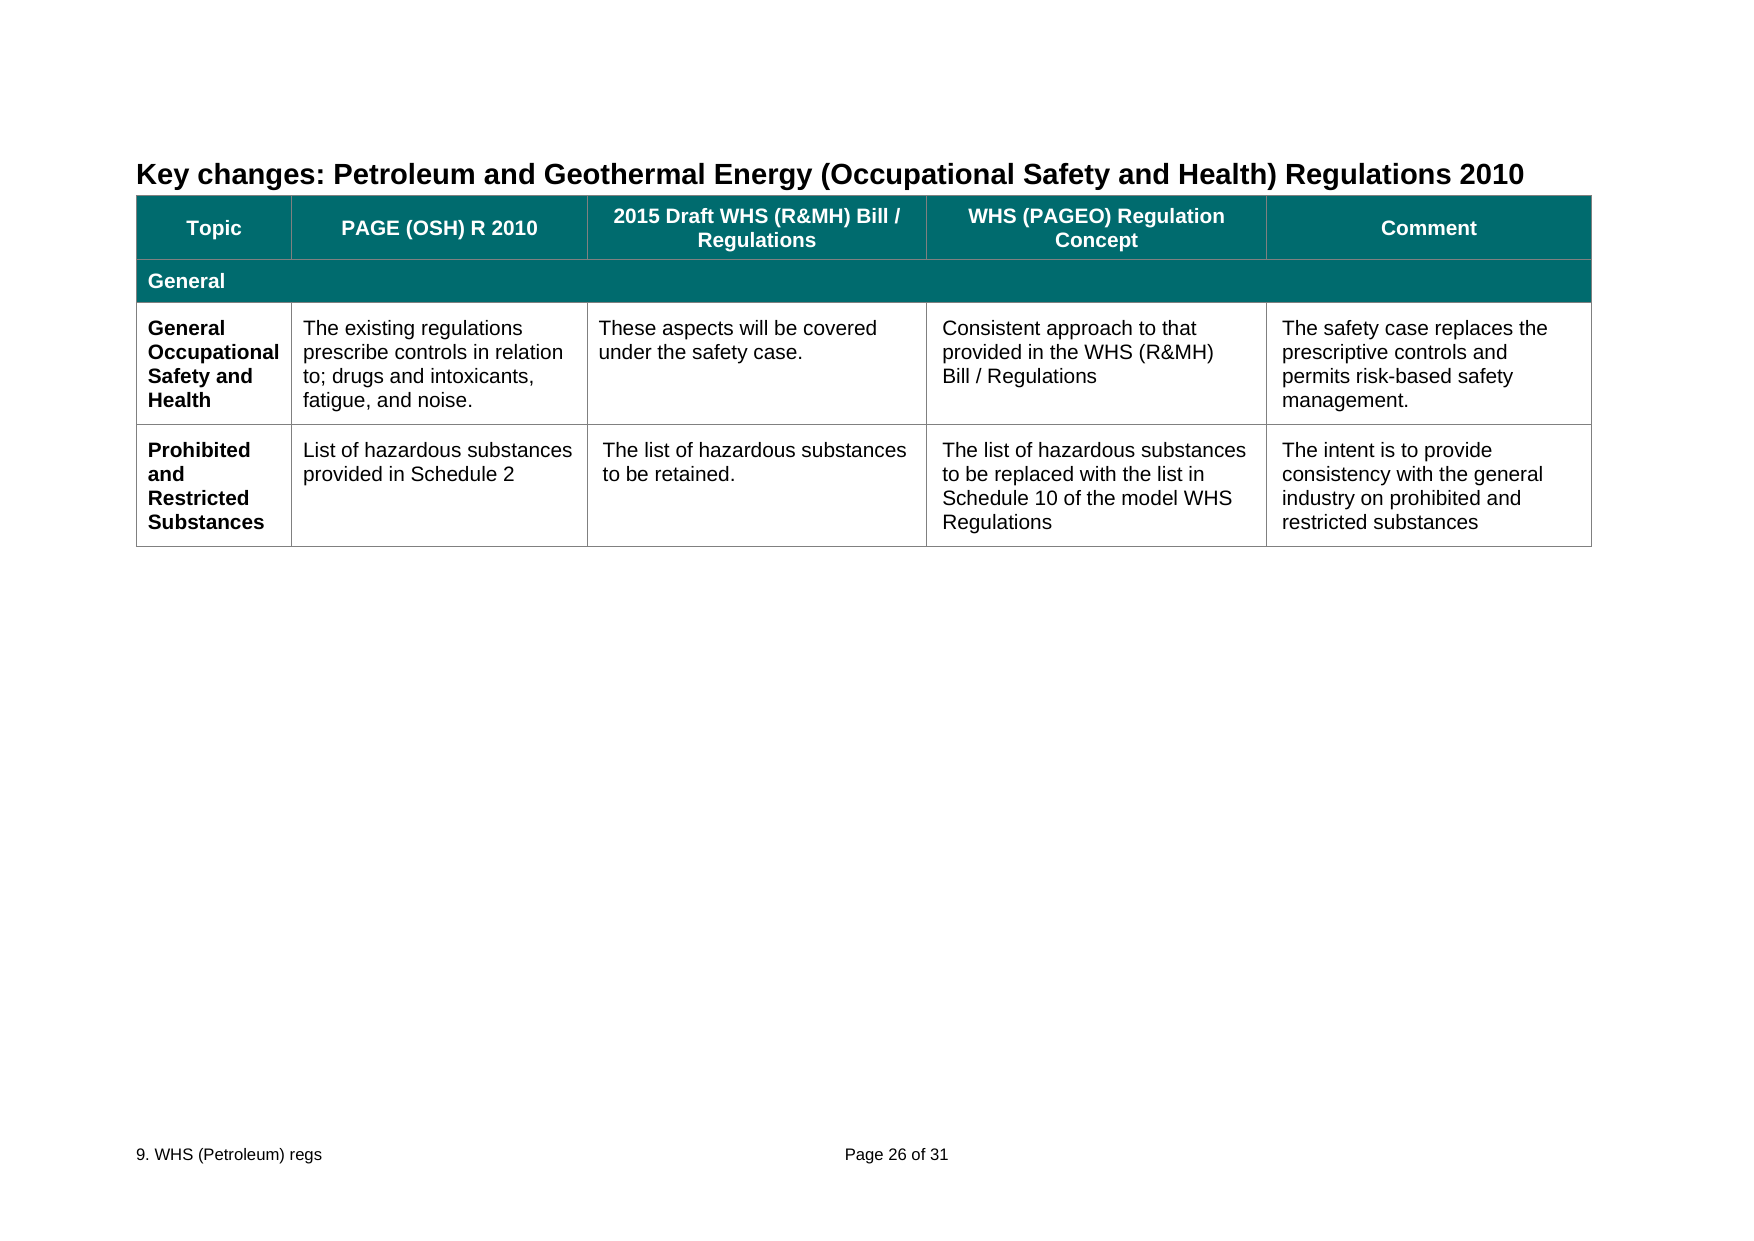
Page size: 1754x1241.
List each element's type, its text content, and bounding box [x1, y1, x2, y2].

table_cell Consistent approach to that provided in the WHS (R&MH) Bill / Regulations [927, 303, 1266, 424]
table_cell The intent is to provide consistency with the general industry on prohibited and restricted substances [1267, 425, 1591, 546]
table_cell General Occupational Safety and Health [137, 303, 291, 424]
table_cell The safety case replaces the prescriptive controls and permits risk-based safety management. [1267, 303, 1591, 424]
table_header 2015 Draft WHS (R&MH) Bill / Regulations [588, 196, 926, 259]
table_header PAGE (OSH) R 2010 [292, 196, 587, 259]
subtitle Key changes: Petroleum and Geothermal Energy (Occupational Safety and Health) Regulations 2010 [136, 157, 1618, 190]
table_cell List of hazardous substances provided in Schedule 2 [292, 425, 587, 546]
table_cell General [137, 260, 1591, 302]
table_header Topic [137, 196, 291, 259]
table_cell The list of hazardous substances to be retained. [588, 425, 926, 546]
table_cell Prohibited and Restricted Substances [137, 425, 291, 546]
table_header WHS (PAGEO) Regulation Concept [927, 196, 1266, 259]
table_cell The list of hazardous substances to be replaced with the list in Schedule 10 of the model WHS Regulations [927, 425, 1266, 546]
table_cell The existing regulations prescribe controls in relation to; drugs and intoxicants, fatigue, and noise. [292, 303, 587, 424]
table_cell These aspects will be covered under the safety case. [588, 303, 926, 424]
table_header Comment [1267, 196, 1591, 259]
